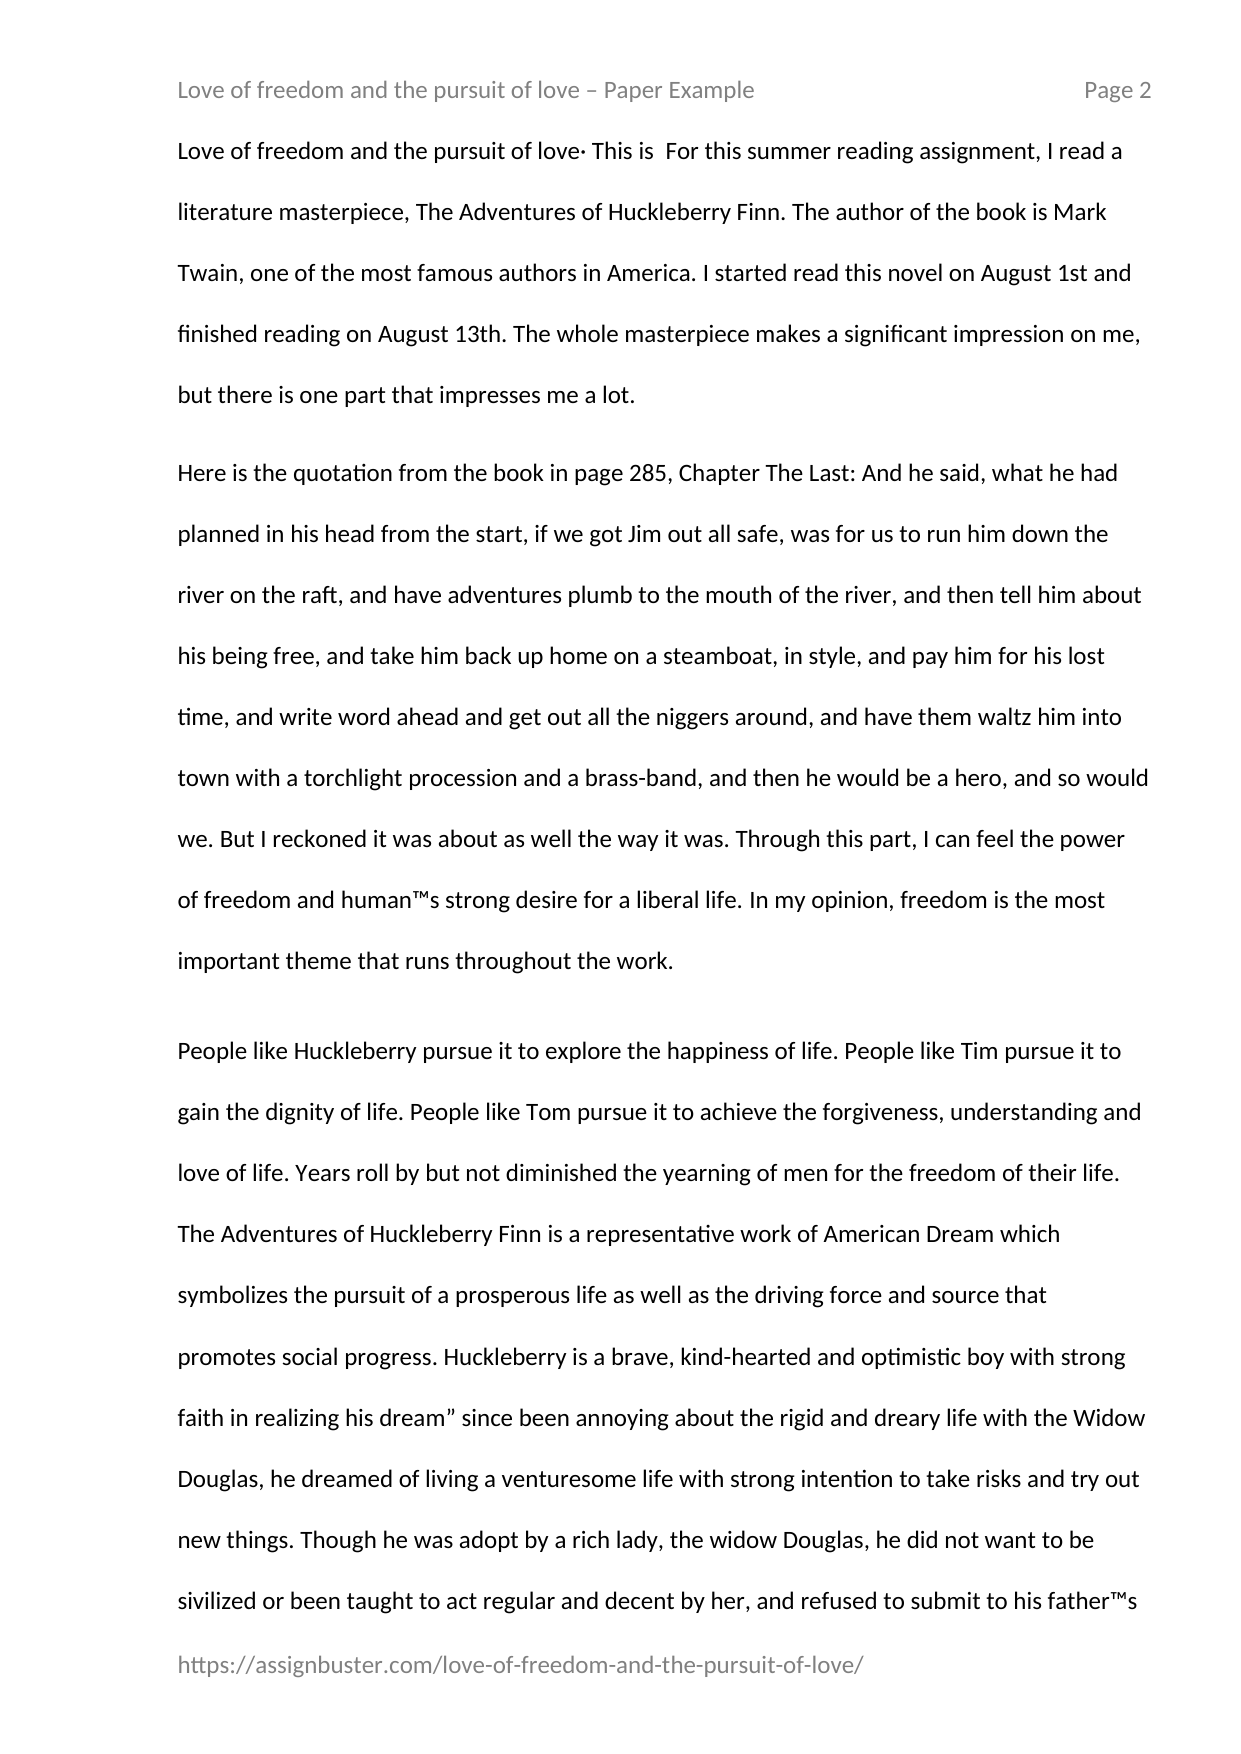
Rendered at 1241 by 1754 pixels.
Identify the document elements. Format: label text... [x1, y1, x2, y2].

text Love of freedom and the pursuit of love· This is For this summer reading assignment, I read a literature masterpiece, The Adventures of Huckleberry Finn. The author of the book is Mark Twain, one of the most famous authors in America. I started read this novel on August 1st and finished reading on August 13th. The whole masterpiece makes a significant impression on me, but there is one part that impresses me a lot. [177, 135, 1152, 409]
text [177, 1036, 1152, 1615]
text Here is the quotation from the book in page 285, Chapter The Last: And he said, what he had planned in his head from the start, if we got Jim out all safe, was for us to run him down the river on the raft, and have adventures plumb to the mouth of the river, and then tell him about his being free, and take him back up home on a steamboat, in style, and pay him for his lost time, and write word ahead and get out all the niggers around, and have them waltz him into town with a torchlight procession and a brass-band, and then he would be a hero, and so would we. But I reckoned it was about as well the way it was. Through this part, I can feel the power of freedom and human™s strong desire for a liberal life. In my opinion, freedom is the most important theme that runs throughout the work. [177, 457, 1152, 976]
